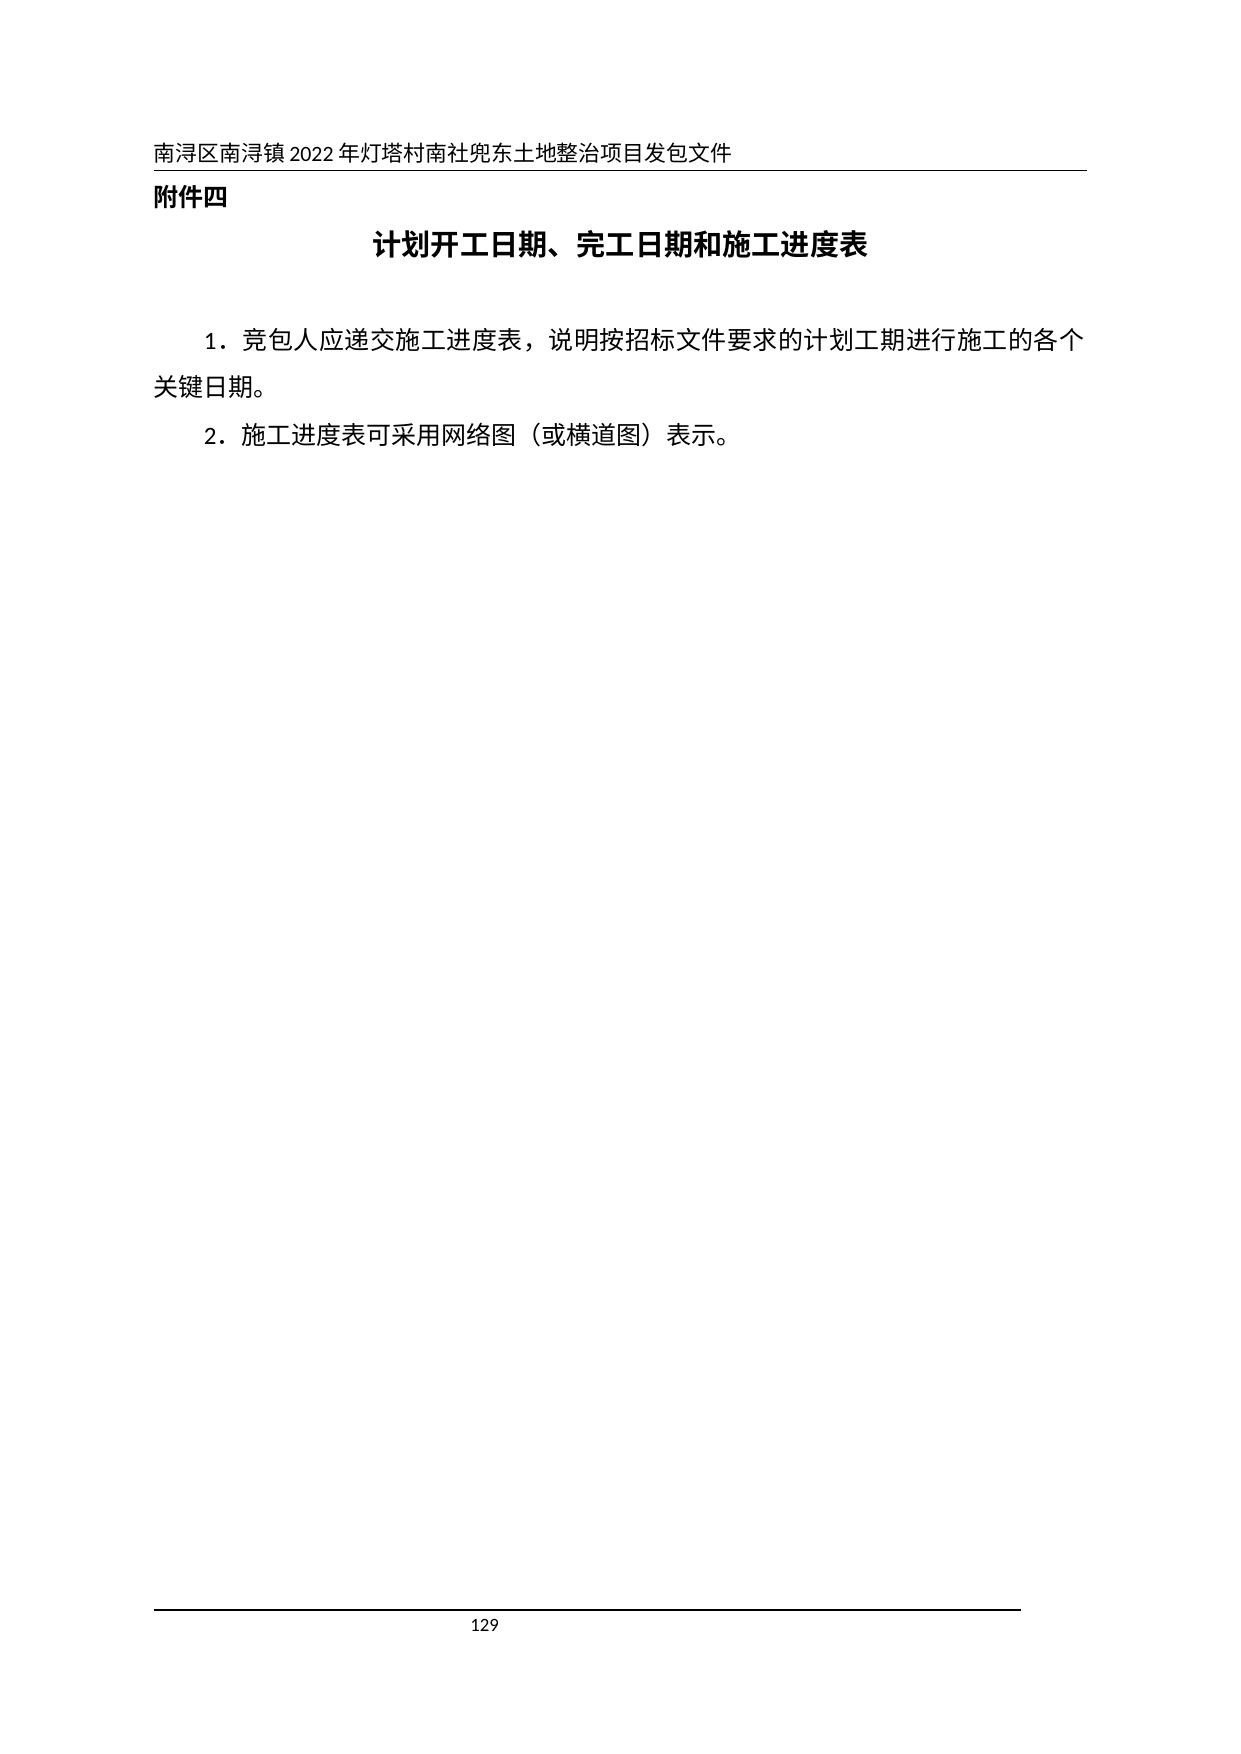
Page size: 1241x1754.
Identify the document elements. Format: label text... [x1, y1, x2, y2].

subtitle 计划开工日期、完工日期和施工进度表 [153, 219, 1087, 267]
text 1．竞包人应递交施工进度表，说明按招标文件要求的计划工期进行施工的各个关键日期。 [153, 314, 1087, 410]
text 2．施工进度表可采用网络图（或横道图）表示。 [153, 410, 1087, 457]
subtitle 附件四 [153, 172, 1087, 219]
